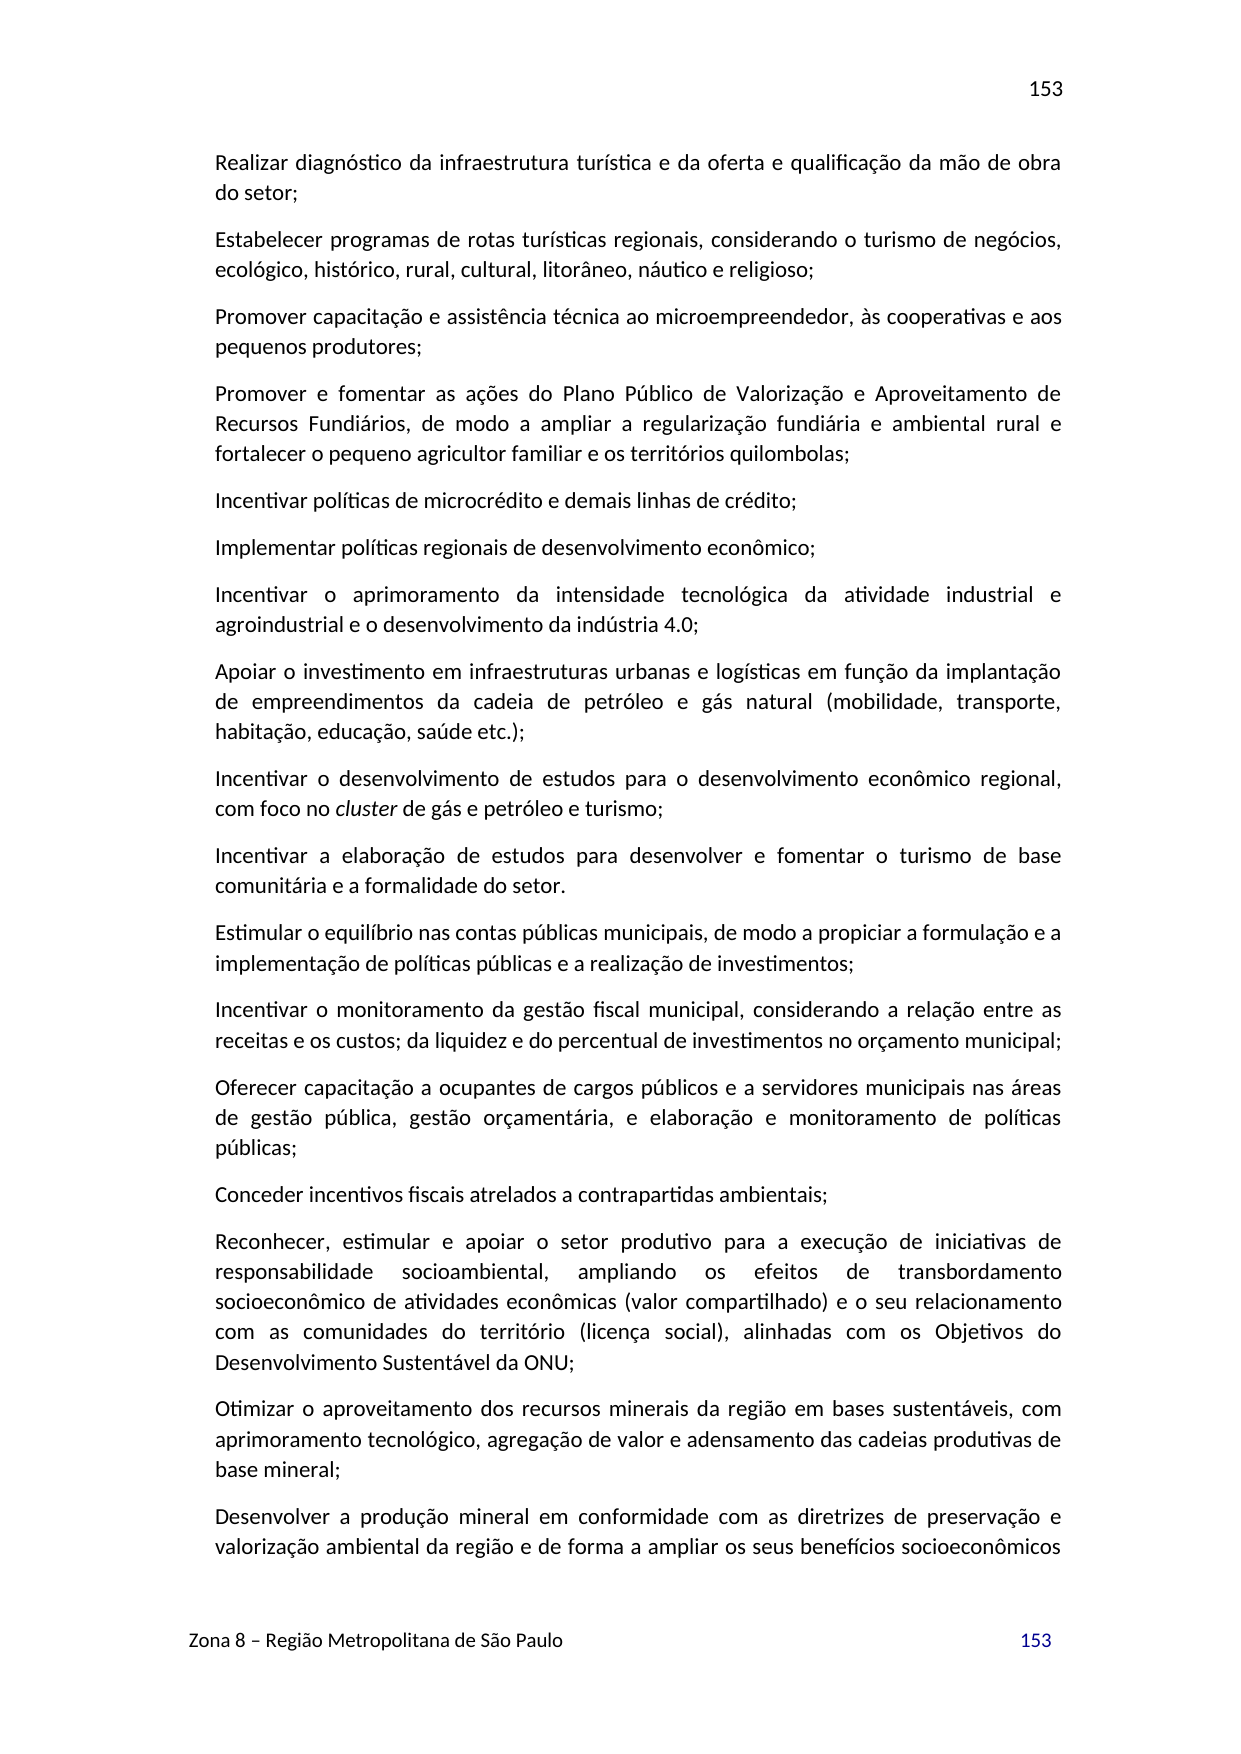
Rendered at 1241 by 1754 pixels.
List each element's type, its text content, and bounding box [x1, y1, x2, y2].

text Incentivar o aprimoramento da intensidade tecnológica da atividade industrial e agroindustrial e o desenvolvimento da indústria 4.0; [215, 580, 1063, 638]
text Promover capacitação e assistência técnica ao microempreendedor, às cooperativas e aos pequenos produtores; [215, 302, 1063, 360]
text Realizar diagnóstico da infraestrutura turística e da oferta e qualificação da mão de obra do setor; [215, 148, 1063, 206]
text Incentivar o monitoramento da gestão fiscal municipal, considerando a relação entre as receitas e os custos; da liquidez e do percentual de investimentos no orçamento municipal; [215, 996, 1063, 1054]
text Promover e fomentar as ações do Plano Público de Valorização e Aproveitamento de Recursos Fundiários, de modo a ampliar a regularização fundiária e ambiental rural e fortalecer o pequeno agricultor familiar e os territórios quilombolas; [215, 379, 1063, 467]
text Conceder incentivos fiscais atrelados a contrapartidas ambientais; [215, 1180, 1063, 1208]
text Incentivar o desenvolvimento de estudos para o desenvolvimento econômico regional, com foco no cluster de gás e petróleo e turismo; [215, 764, 1063, 822]
text Incentivar a elaboração de estudos para desenvolver e fomentar o turismo de base comunitária e a formalidade do setor. [215, 841, 1063, 899]
text Implementar políticas regionais de desenvolvimento econômico; [215, 533, 1063, 561]
text Oferecer capacitação a ocupantes de cargos públicos e a servidores municipais nas áreas de gestão pública, gestão orçamentária, e elaboração e monitoramento de políticas públicas; [215, 1073, 1063, 1161]
text Reconhecer, estimular e apoiar o setor produtivo para a execução de iniciativas de responsabilidade socioambiental, ampliando os efeitos de transbordamento socioeconômico de atividades econômicas (valor compartilhado) e o seu relacionamento com as comunidades do território (licença social), alinhadas com os Objetivos do Desenvolvimento Sustentável da ONU; [215, 1227, 1063, 1376]
text Estimular o equilíbrio nas contas públicas municipais, de modo a propiciar a formulação e a implementação de políticas públicas e a realização de investimentos; [215, 918, 1063, 977]
text Otimizar o aproveitamento dos recursos minerais da região em bases sustentáveis, com aprimoramento tecnológico, agregação de valor e adensamento das cadeias produtivas de base mineral; [215, 1394, 1063, 1483]
text Estabelecer programas de rotas turísticas regionais, considerando o turismo de negócios, ecológico, histórico, rural, cultural, litorâneo, náutico e religioso; [215, 225, 1063, 283]
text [215, 1502, 1063, 1560]
text Apoiar o investimento em infraestruturas urbanas e logísticas em função da implantação de empreendimentos da cadeia de petróleo e gás natural (mobilidade, transporte, habitação, educação, saúde etc.); [215, 657, 1063, 745]
text Incentivar políticas de microcrédito e demais linhas de crédito; [215, 486, 1063, 514]
